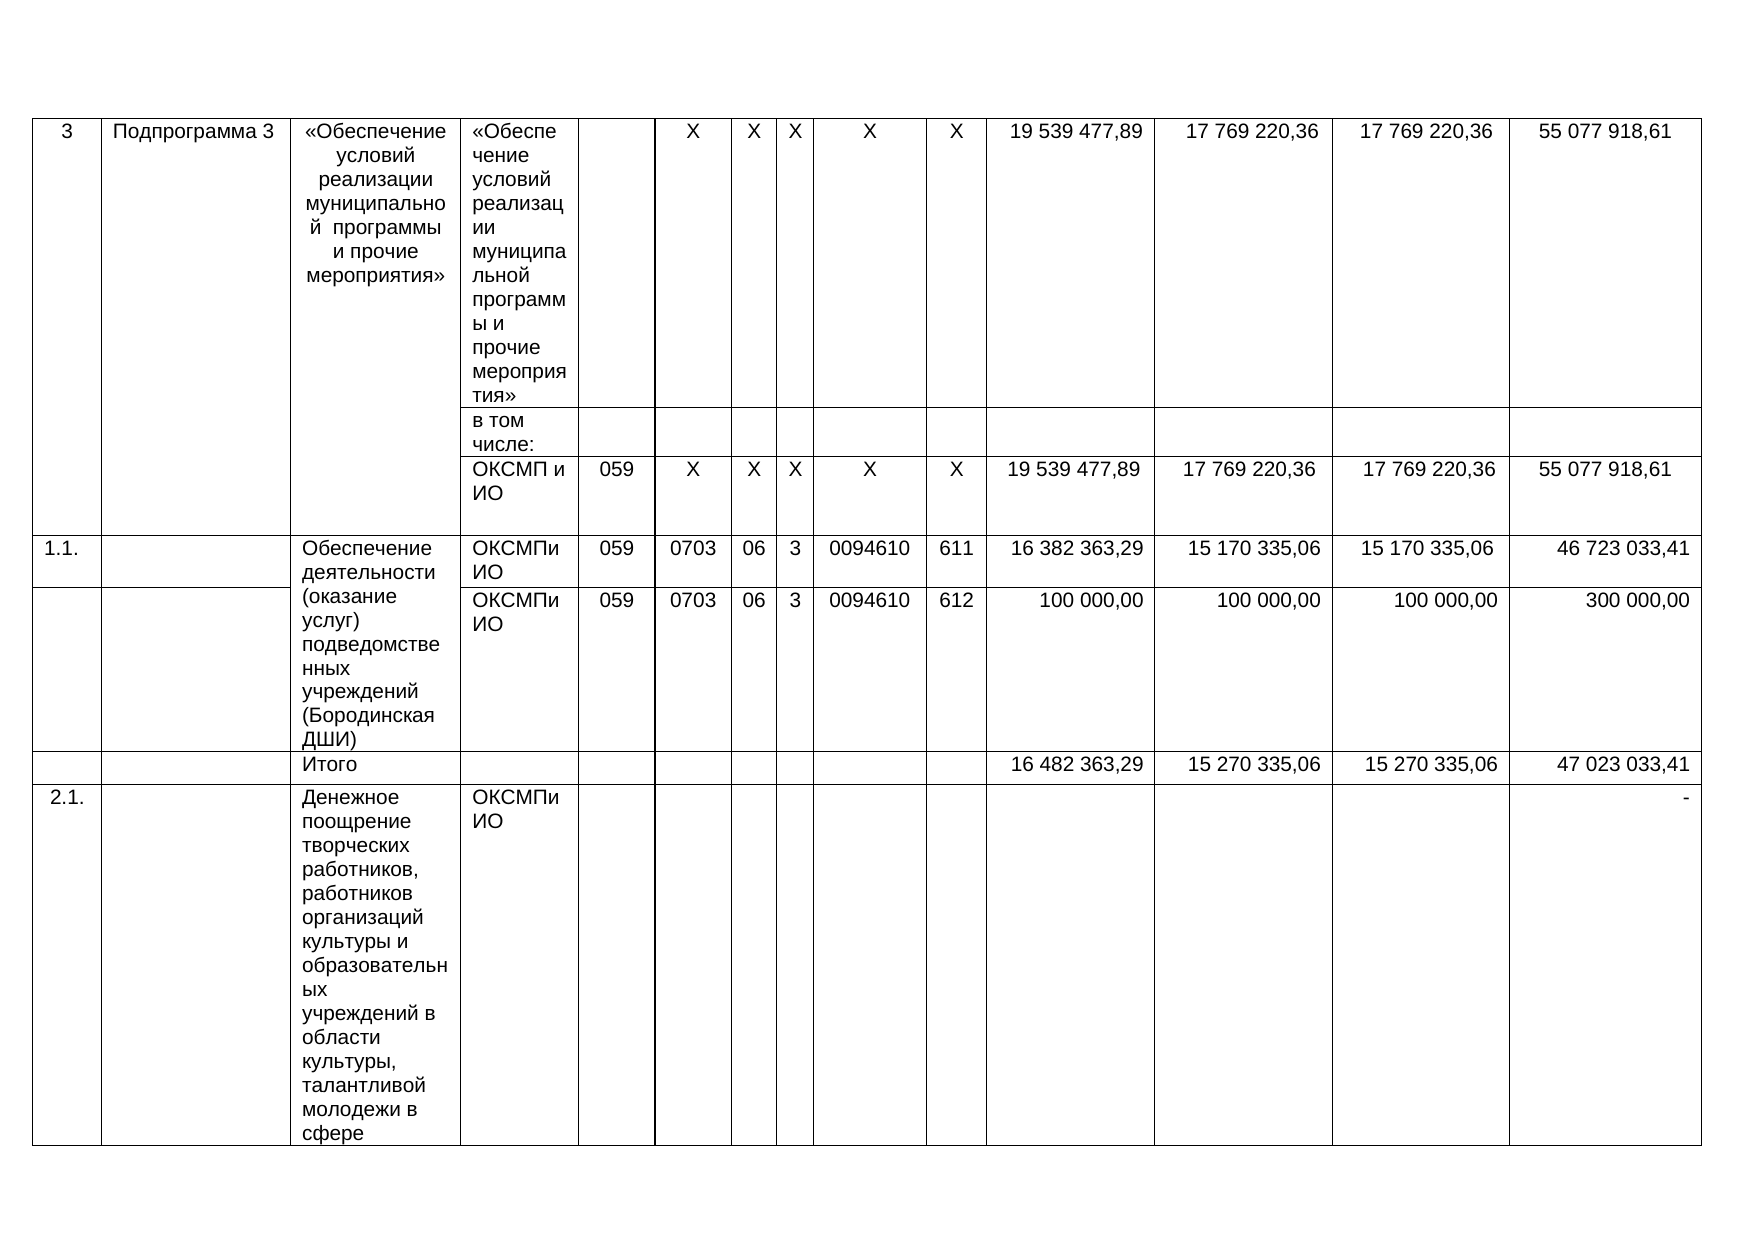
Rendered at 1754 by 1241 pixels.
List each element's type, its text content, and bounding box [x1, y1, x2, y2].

table_cell 06 [732, 536, 776, 587]
table_cell [927, 752, 986, 784]
table_cell [732, 752, 776, 784]
table_cell [461, 752, 578, 784]
table_cell 100 000,00 [1333, 588, 1509, 751]
table_cell [927, 408, 986, 456]
table_cell 0094610 [814, 536, 926, 587]
table_cell [1333, 408, 1509, 456]
table_cell 55 077 918,61 [1510, 457, 1701, 534]
table_cell [777, 785, 813, 1144]
table_cell [102, 752, 290, 784]
table_cell [777, 752, 813, 784]
table_cell 17 769 220,36 [1155, 119, 1332, 407]
table_cell 1.1. [33, 536, 101, 587]
table_cell 15 270 335,06 [1155, 752, 1332, 784]
table_cell [1155, 408, 1332, 456]
table_cell 0703 [656, 536, 731, 587]
table_cell [656, 752, 731, 784]
table_cell 059 [579, 536, 654, 587]
table_cell [579, 408, 654, 456]
table_cell 17 769 220,36 [1333, 119, 1509, 407]
table_cell [987, 408, 1154, 456]
table_cell 46 723 033,41 [1510, 536, 1701, 587]
table_cell Х [732, 457, 776, 534]
table_cell «Обеспечение условий реализации муниципальной программы и прочие мероприятия» [291, 119, 460, 534]
table_cell [579, 119, 654, 407]
table_cell [814, 752, 926, 784]
table_cell 15 170 335,06 [1333, 536, 1509, 587]
table_cell [1333, 785, 1509, 1144]
table_cell 611 [927, 536, 986, 587]
table_cell Итого [291, 752, 460, 784]
table_cell [732, 408, 776, 456]
table_cell [33, 588, 101, 751]
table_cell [291, 785, 460, 1144]
table_cell [656, 785, 731, 1144]
table_cell 2.1. [33, 785, 101, 1144]
table_cell 55 077 918,61 [1510, 119, 1701, 407]
table_cell [1155, 785, 1332, 1144]
table_cell 3 [33, 119, 101, 534]
table_cell [102, 536, 290, 587]
table_cell 19 539 477,89 [987, 457, 1154, 534]
table_cell 3 [777, 588, 813, 751]
table_cell Х [814, 119, 926, 407]
table_cell ОКСМПиИО [461, 588, 578, 751]
table_cell Х [814, 457, 926, 534]
table_cell 0094610 [814, 588, 926, 751]
table_cell [102, 785, 290, 1144]
table_cell 612 [927, 588, 986, 751]
table_cell 300 000,00 [1510, 588, 1701, 751]
table_cell ОКСМП и ИО [461, 457, 578, 534]
table_cell - [1510, 785, 1701, 1144]
table_cell 100 000,00 [987, 588, 1154, 751]
table_cell ОКСМПиИО [461, 536, 578, 587]
table_cell Х [656, 119, 731, 407]
table_cell [927, 785, 986, 1144]
table_cell [102, 588, 290, 751]
table_cell 16 482 363,29 [987, 752, 1154, 784]
table_cell [732, 785, 776, 1144]
table_cell 47 023 033,41 [1510, 752, 1701, 784]
table_cell 15 170 335,06 [1155, 536, 1332, 587]
table_cell [814, 408, 926, 456]
table_cell 059 [579, 588, 654, 751]
table_cell 15 270 335,06 [1333, 752, 1509, 784]
table_cell Х [927, 457, 986, 534]
table_cell Обеспечение деятельности (оказание услуг) подведомственных учреждений (Бородинская ДШИ) [291, 536, 460, 751]
table_cell [579, 785, 654, 1144]
table_cell Х [777, 119, 813, 407]
table_cell 19 539 477,89 [987, 119, 1154, 407]
table_cell 3 [777, 536, 813, 587]
table_cell 06 [732, 588, 776, 751]
table_cell «Обеспечение условий реализации муниципальной программы и прочие мероприятия» [461, 119, 578, 407]
table_cell 17 769 220,36 [1155, 457, 1332, 534]
table_cell Х [656, 457, 731, 534]
table_cell Х [732, 119, 776, 407]
table_cell 0703 [656, 588, 731, 751]
table_cell 16 382 363,29 [987, 536, 1154, 587]
table_cell [777, 408, 813, 456]
table_cell [814, 785, 926, 1144]
table_cell Подпрограмма 3 [102, 119, 290, 534]
table_cell [33, 752, 101, 784]
table_cell [579, 752, 654, 784]
table_cell [656, 408, 731, 456]
table_cell в том числе: [461, 408, 578, 456]
table_cell Х [927, 119, 986, 407]
table_cell ОКСМПиИО [461, 785, 578, 1144]
table_cell [1510, 408, 1701, 456]
table_cell [987, 785, 1154, 1144]
table_cell 059 [579, 457, 654, 534]
table_cell 100 000,00 [1155, 588, 1332, 751]
table_cell Х [777, 457, 813, 534]
table_cell 17 769 220,36 [1333, 457, 1509, 534]
